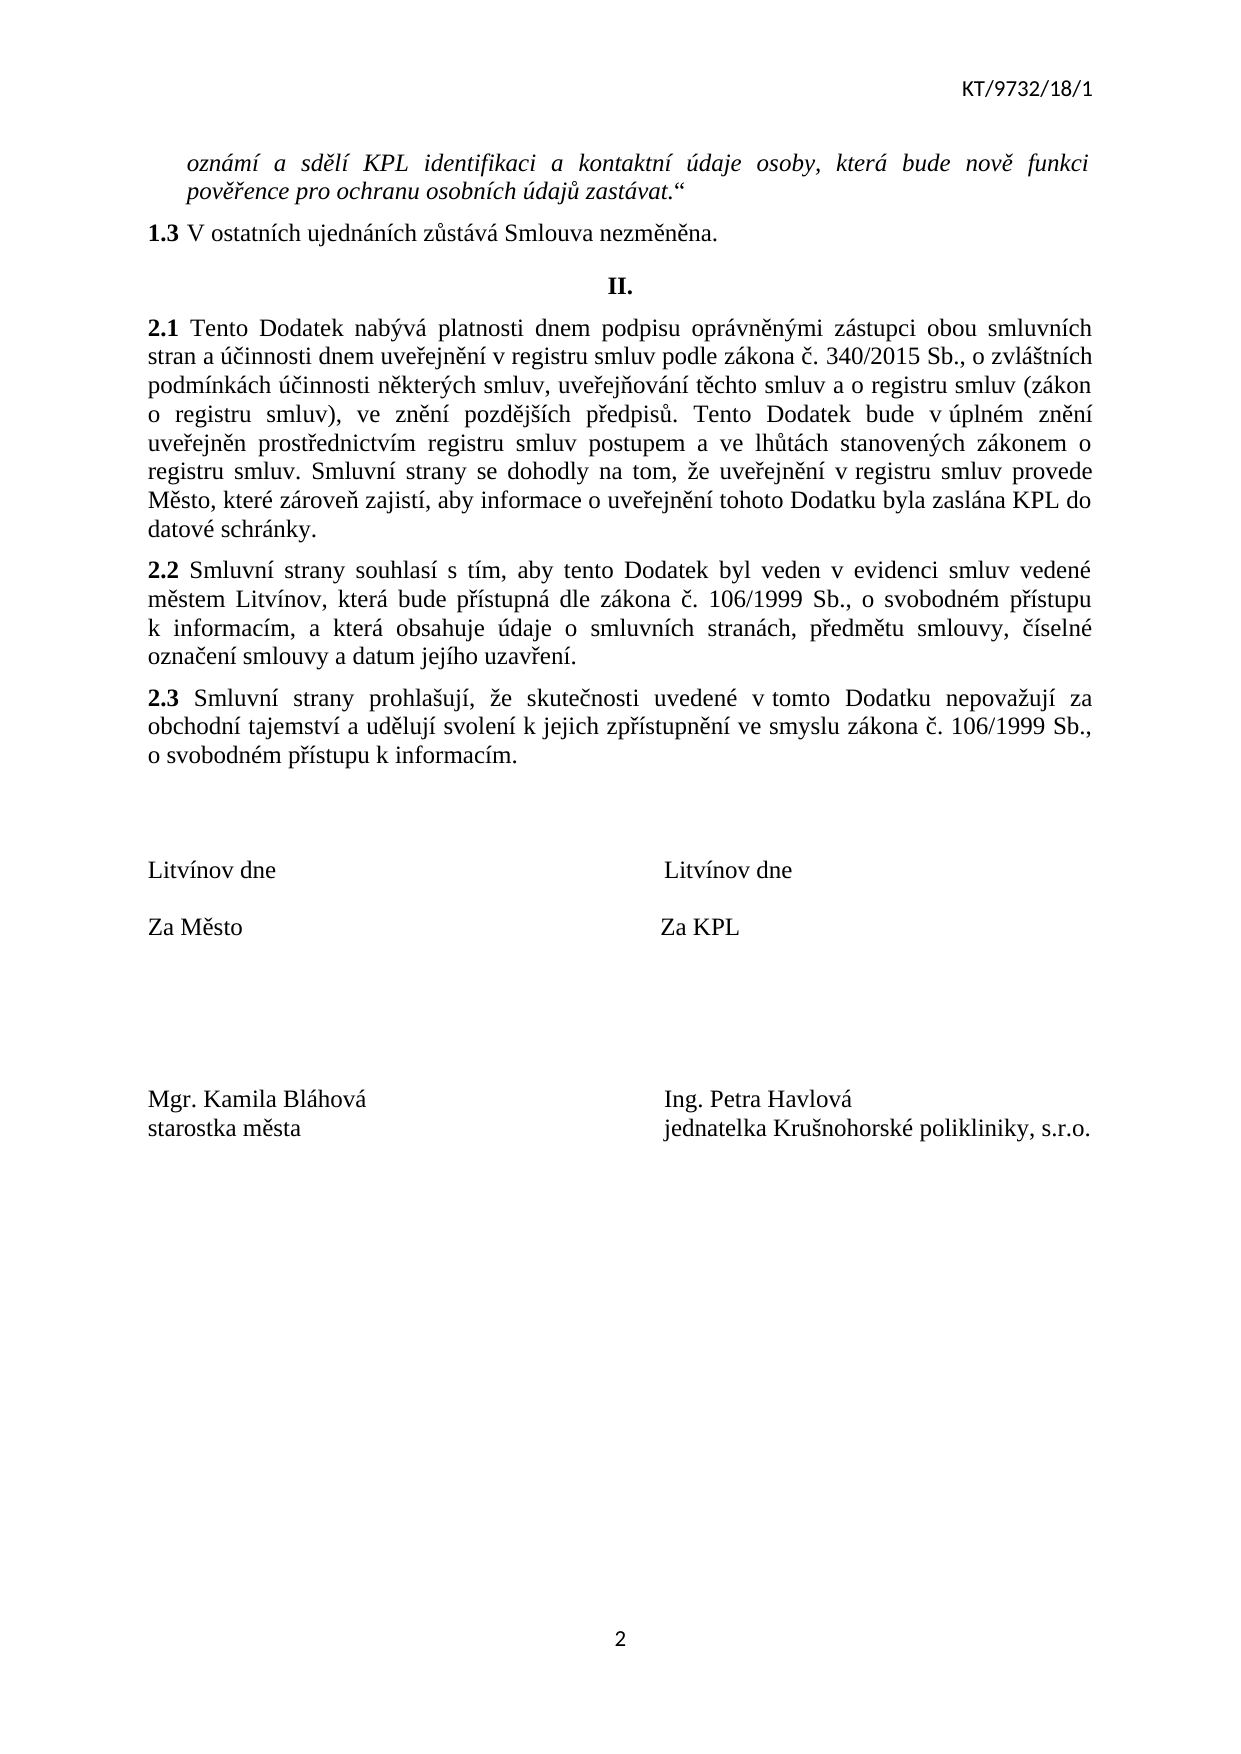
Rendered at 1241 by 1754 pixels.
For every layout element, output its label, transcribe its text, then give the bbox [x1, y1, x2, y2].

text Litvínov dne Litvínov dne [148, 855, 1093, 884]
text II. [148, 271, 1093, 300]
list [187, 148, 1093, 205]
text 2.3 Smluvní strany prohlašují, že skutečnosti uvedené v tomto Dodatku nepovažují za obchodní tajemství a udělují svolení k jejich zpřístupnění ve smyslu zákona č. 106/1999 Sb., o svobodném přístupu k informacím. [148, 683, 1093, 769]
text Za Město Za KPL [148, 912, 1093, 941]
text 2.1 Tento Dodatek nabývá platnosti dnem podpisu oprávněnými zástupci obou smluvních stran a účinnosti dnem uveřejnění v registru smluv podle zákona č. 340/2015 Sb., o zvláštních podmínkách účinnosti některých smluv, uveřejňování těchto smluv a o registru smluv (zákon o registru smluv), ve znění pozdějších předpisů. Tento Dodatek bude v úplném znění uveřejněn prostřednictvím registru smluv postupem a ve lhůtách stanovených zákonem o registru smluv. Smluvní strany se dohodly na tom, že uveřejnění v registru smluv provede Město, které zároveň zajistí, aby informace o uveřejnění tohoto Dodatku byla zaslána KPL do datové schránky. [148, 313, 1093, 543]
text 2.2 Smluvní strany souhlasí s tím, aby tento Dodatek byl veden v evidenci smluv vedené městem Litvínov, která bude přístupná dle zákona č. 106/1999 Sb., o svobodném přístupu k informacím, a která obsahuje údaje o smluvních stranách, předmětu smlouvy, číselné označení smlouvy a datum jejího uzavření. [148, 555, 1093, 670]
text Mgr. Kamila Bláhová Ing. Petra Havlová [148, 1084, 1093, 1113]
list V ostatních ujednáních zůstává Smlouva nezměněna. [148, 218, 1093, 246]
text starostka města jednatelka Krušnohorské polikliniky, s.r.o. [148, 1113, 1093, 1142]
